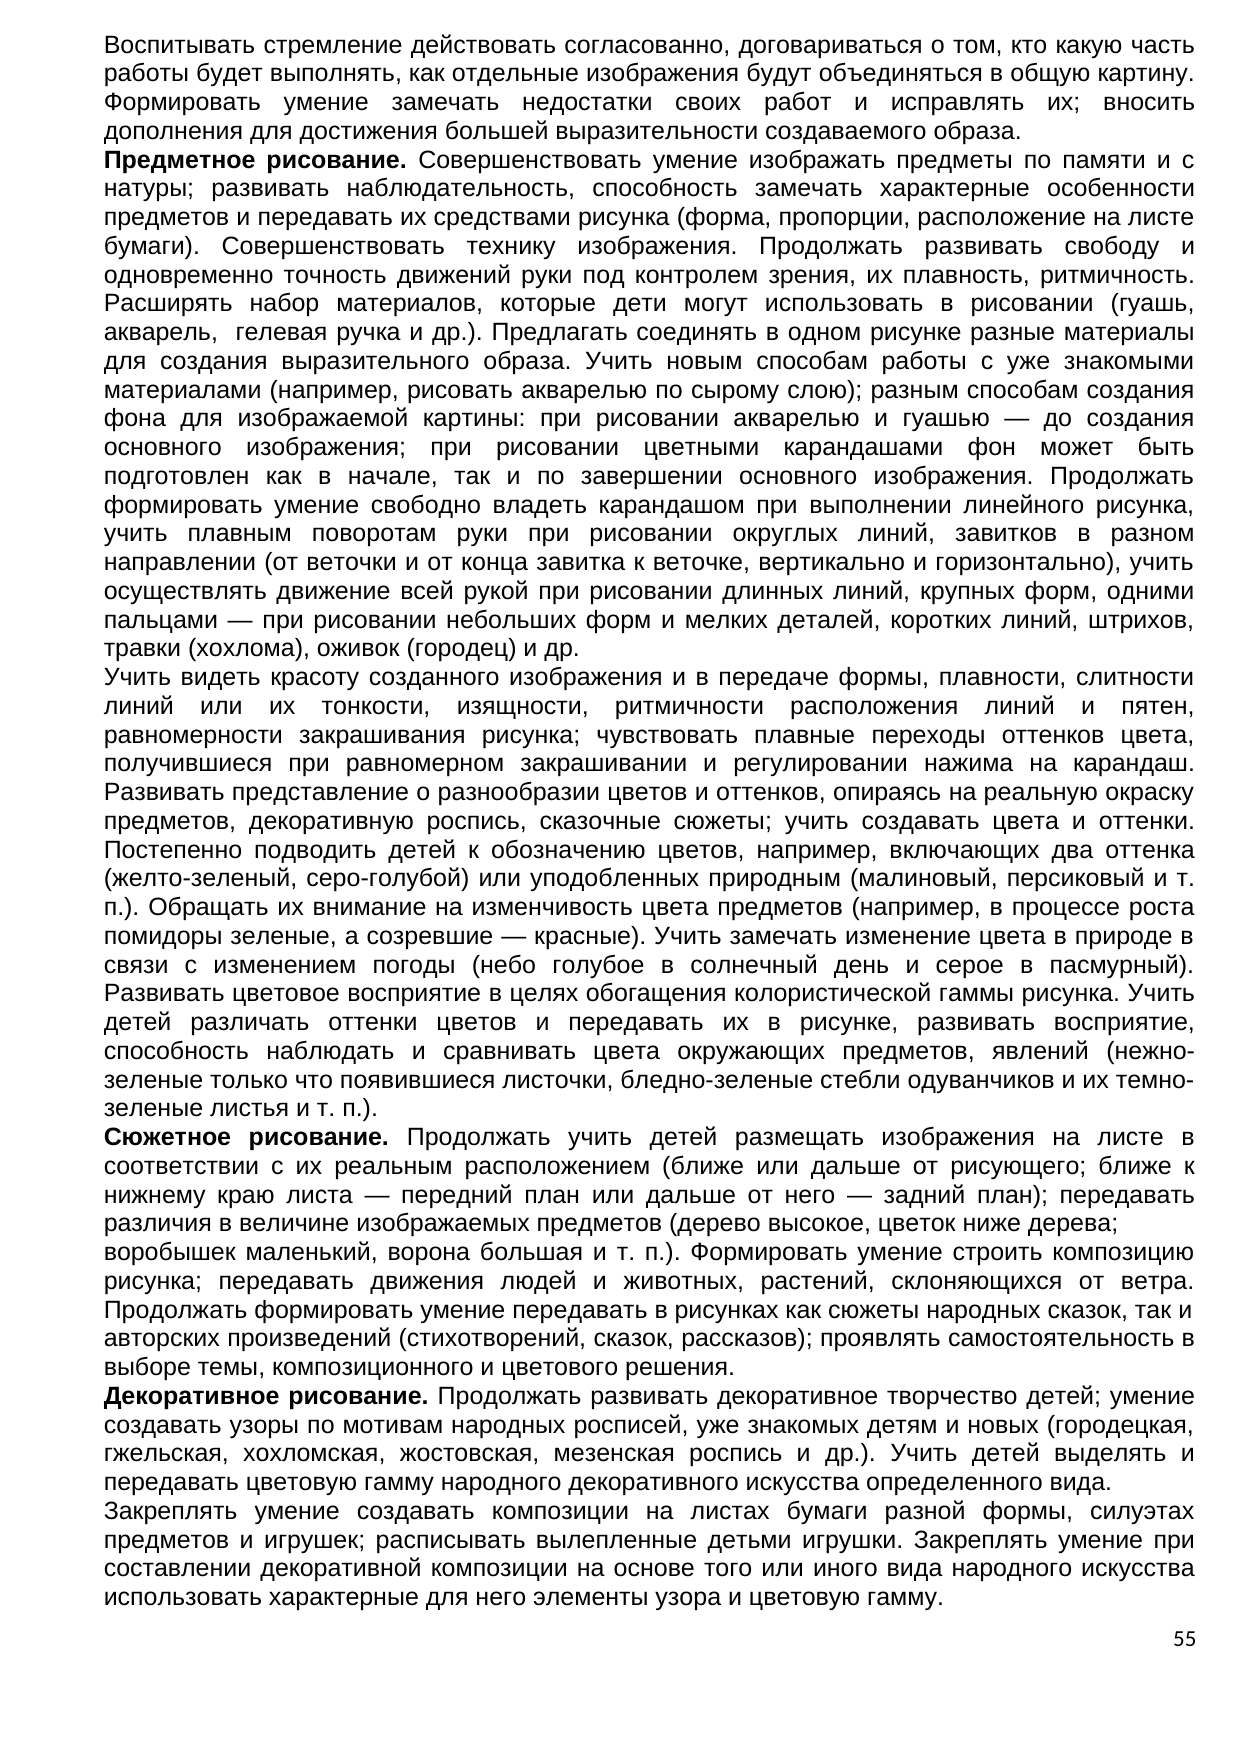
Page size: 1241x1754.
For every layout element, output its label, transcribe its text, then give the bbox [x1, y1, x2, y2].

text авторских произведений (стихотворений, сказок, рассказов); проявлять самостоятельность в выборе темы, композиционного и цветового решения. [103, 1323, 1196, 1381]
text Учить видеть красоту созданного изображения и в передаче формы, плавности, слитности линий или их тонкости, изящности, ритмичности расположения линий и пятен, равномерности закрашивания рисунка; чувствовать плавные переходы оттенков цвета, получившиеся при равномерном закрашивании и регулировании нажима на карандаш. Развивать представление о разнообразии цветов и оттенков, опираясь на реальную окраску предметов, декоративную роспись, сказочные сюжеты; учить создавать цвета и оттенки. Постепенно подводить детей к обозначению цветов, например, включающих два оттенка (желто-зеленый, серо-голубой) или уподобленных природным (малиновый, персиковый и т. п.). Обращать их внимание на изменчивость цвета предметов (например, в процессе роста помидоры зеленые, а созревшие — красные). Учить замечать изменение цвета в природе в связи с изменением погоды (небо голубое в солнечный день и серое в пасмурный). Развивать цветовое восприятие в целях обогащения колористической гаммы рисунка. Учить детей различать оттенки цветов и передавать их в рисунке, развивать восприятие, способность наблюдать и сравнивать цвета окружающих предметов, явлений (нежно-зеленые только что появившиеся листочки, бледно-зеленые стебли одуванчиков и их темно-зеленые листья и т. п.). [103, 662, 1196, 1122]
text Закреплять умение создавать композиции на листах бумаги разной формы, силуэтах предметов и игрушек; расписывать вылепленные детьми игрушки. Закреплять умение при составлении декоративной композиции на основе того или иного вида народного искусства использовать характерные для него элементы узора и цветовую гамму. [103, 1496, 1196, 1611]
text Сюжетное рисование. Продолжать учить детей размещать изображения на листе в соответствии с их реальным расположением (ближе или дальше от рисующего; ближе к нижнему краю листа — передний план или дальше от него — задний план); передавать различия в величине изображаемых предметов (дерево высокое, цветок ниже дерева; [103, 1122, 1196, 1237]
text Декоративное рисование. Продолжать развивать декоративное творчество детей; умение создавать узоры по мотивам народных росписей, уже знакомых детям и новых (городецкая, гжельская, хохломская, жостовская, мезенская роспись и др.). Учить детей выделять и передавать цветовую гамму народного декоративного искусства определенного вида. [103, 1381, 1196, 1496]
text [103, 29, 1196, 144]
text воробышек маленький, ворона большая и т. п.). Формировать умение строить композицию рисунка; передавать движения людей и животных, растений, склоняющихся от ветра. Продолжать формировать умение передавать в рисунках как сюжеты народных сказок, так и [103, 1237, 1196, 1323]
text Предметное рисование. Совершенствовать умение изображать предметы по памяти и с натуры; развивать наблюдательность, способность замечать характерные особенности предметов и передавать их средствами рисунка (форма, пропорции, расположение на листе бумаги). Совершенствовать технику изображения. Продолжать развивать свободу и одновременно точность движений руки под контролем зрения, их плавность, ритмичность. Расширять набор материалов, которые дети могут использовать в рисовании (гуашь, акварель, гелевая ручка и др.). Предлагать соединять в одном рисунке разные материалы для создания выразительного образа. Учить новым способам работы с уже знакомыми материалами (например, рисовать акварелью по сырому слою); разным способам создания фона для изображаемой картины: при рисовании акварелью и гуашью — до создания основного изображения; при рисовании цветными карандашами фон может быть подготовлен как в начале, так и по завершении основного изображения. Продолжать формировать умение свободно владеть карандашом при выполнении линейного рисунка, учить плавным поворотам руки при рисовании округлых линий, завитков в разном направлении (от веточки и от конца завитка к веточке, вертикально и горизонтально), учить осуществлять движение всей рукой при рисовании длинных линий, крупных форм, одними пальцами — при рисовании небольших форм и мелких деталей, коротких линий, штрихов, травки (хохлома), оживок (городец) и др. [103, 144, 1196, 662]
